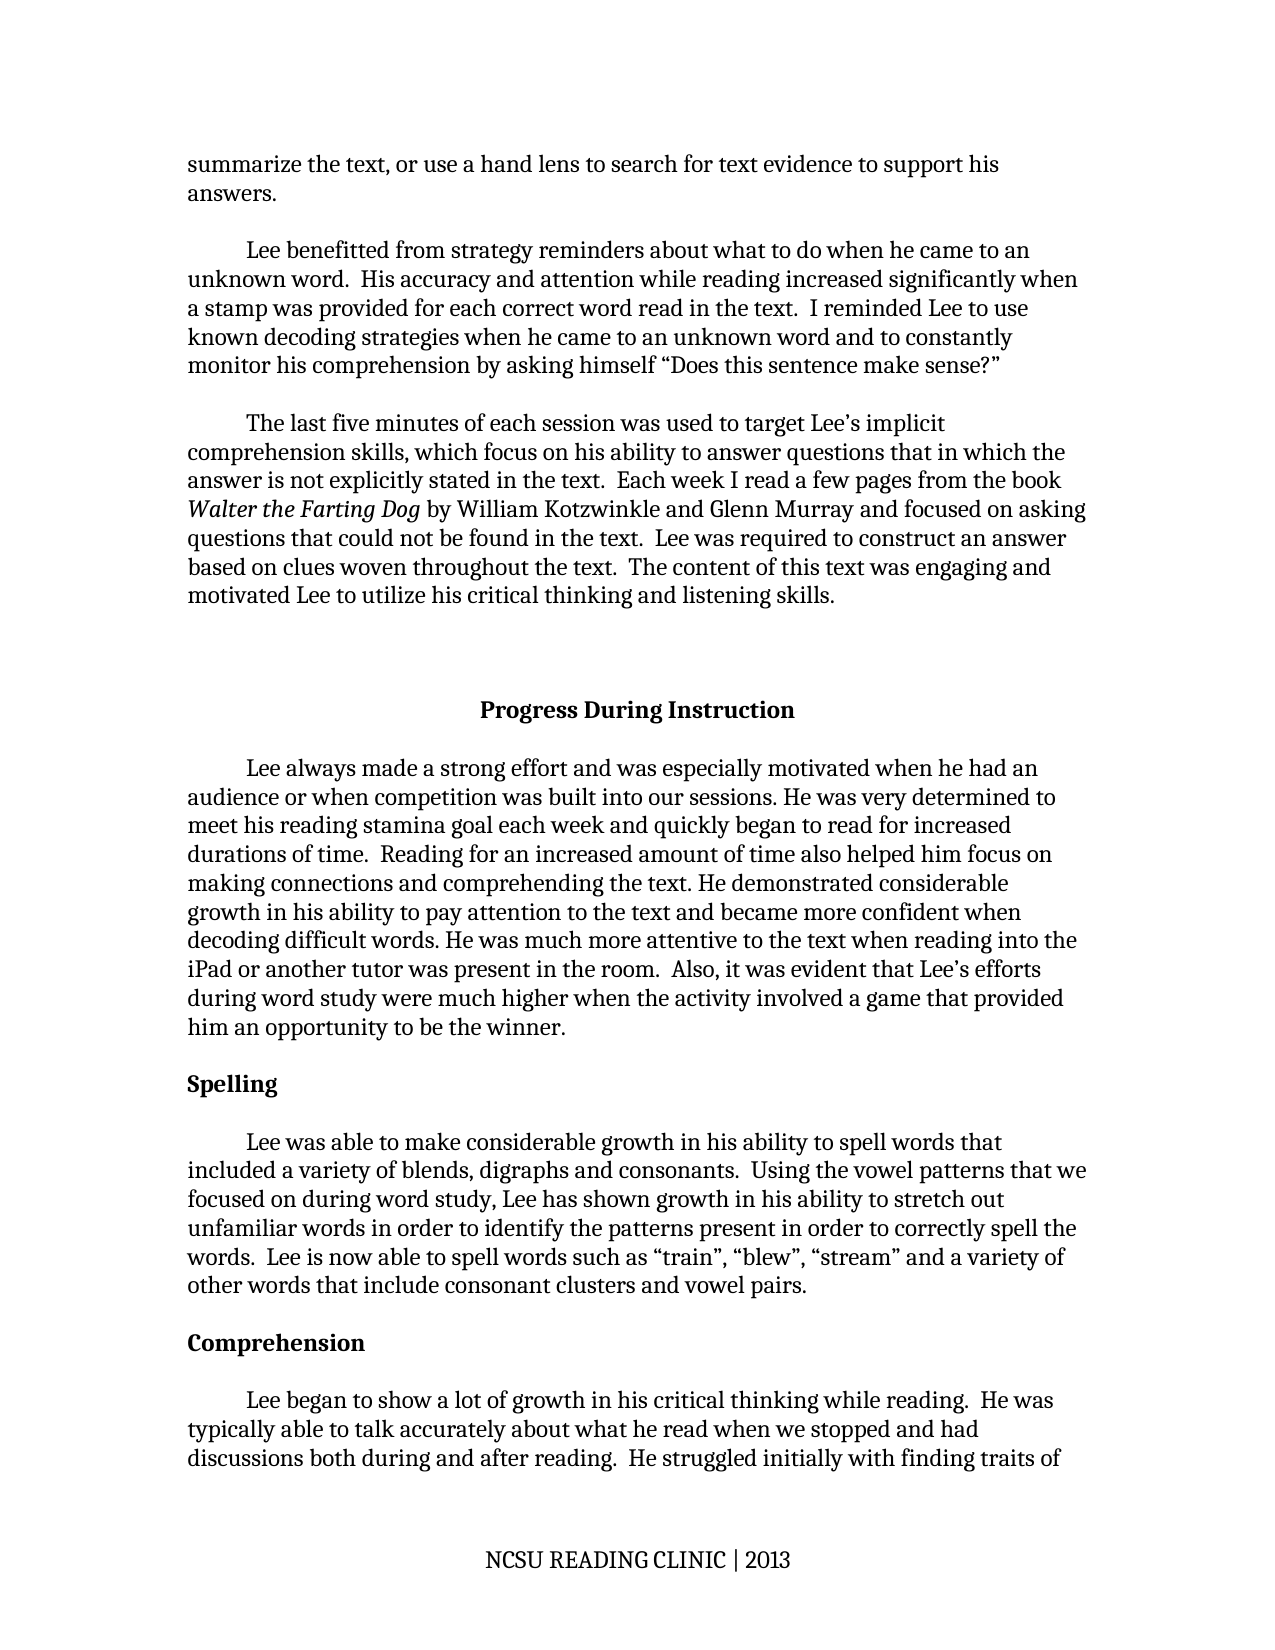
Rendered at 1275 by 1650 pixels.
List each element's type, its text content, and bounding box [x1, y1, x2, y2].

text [187, 1386, 1087, 1472]
text Lee benefitted from strategy reminders about what to do when he came to an unknown word. His accuracy and attention while reading increased significantly when a stamp was provided for each correct word read in the text. I reminded Lee to use known decoding strategies when he came to an unknown word and to constantly monitor his comprehension by asking himself “Does this sentence make sense?” [187, 236, 1087, 380]
text Spelling [187, 1070, 1087, 1099]
text Lee was able to make considerable growth in his ability to spell words that included a variety of blends, digraphs and consonants. Using the vowel patterns that we focused on during word study, Lee has shown growth in his ability to stretch out unfamiliar words in order to identify the patterns present in order to correctly spell the words. Lee is now able to spell words such as “train”, “blew”, “stream” and a variety of other words that include consonant clusters and vowel pairs. [187, 1127, 1087, 1300]
text Comprehension [187, 1329, 1087, 1357]
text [187, 150, 1087, 207]
text The last five minutes of each session was used to target Lee’s implicit comprehension skills, which focus on his ability to answer questions that in which the answer is not explicitly stated in the text. Each week I read a few pages from the book Walter the Farting Dog by William Kotzwinkle and Glenn Murray and focused on asking questions that could not be found in the text. Lee was required to construct an answer based on clues woven throughout the text. The content of this text was engaging and motivated Lee to utilize his critical thinking and listening skills. [187, 409, 1087, 610]
text Lee always made a strong effort and was especially motivated when he had an audience or when competition was built into our sessions. He was very determined to meet his reading stamina goal each week and quickly began to read for increased durations of time. Reading for an increased amount of time also helped him focus on making connections and comprehending the text. He demonstrated considerable growth in his ability to pay attention to the text and became more confident when decoding difficult words. He was much more attentive to the text when reading into the iPad or another tutor was present in the room. Also, it was evident that Lee’s efforts during word study were much higher when the activity involved a game that provided him an opportunity to be the winner. [187, 754, 1087, 1041]
text Progress During Instruction [187, 696, 1087, 725]
